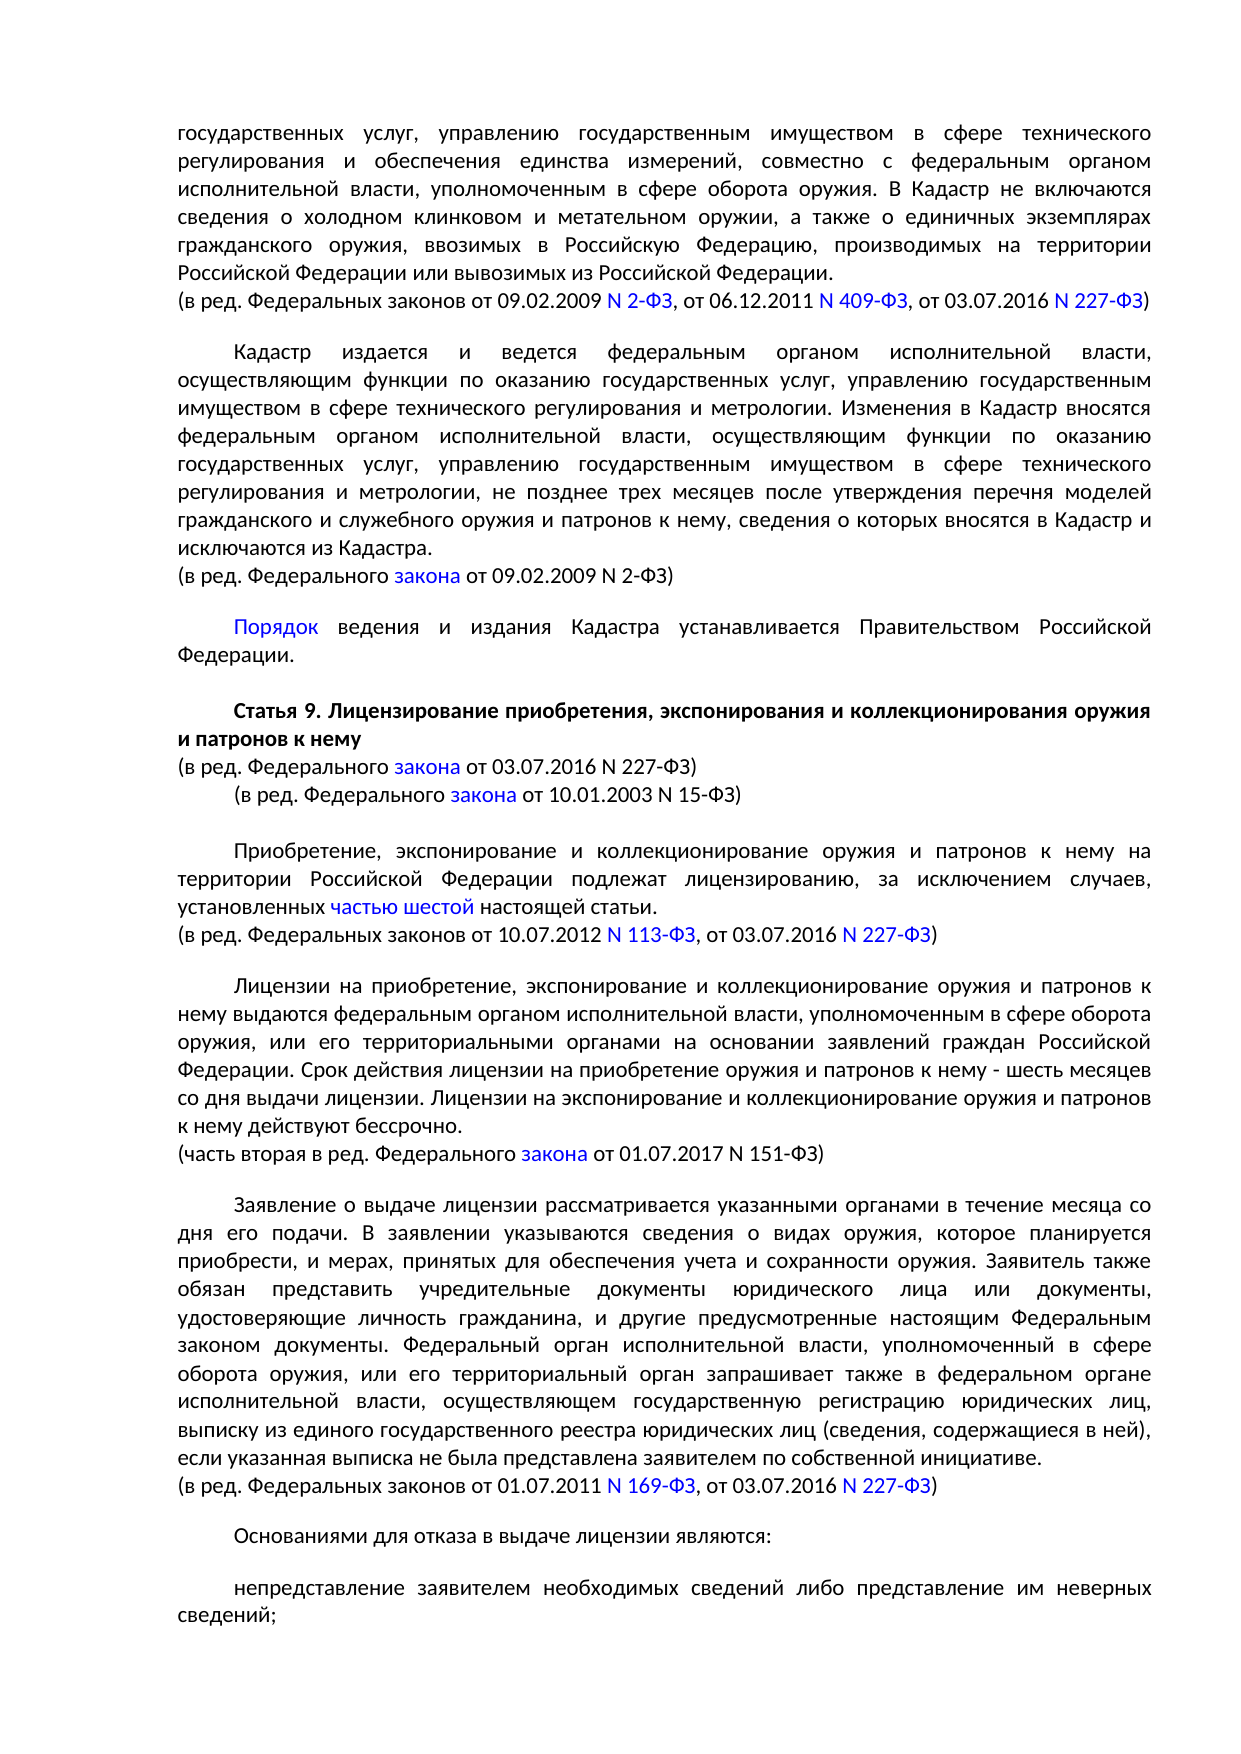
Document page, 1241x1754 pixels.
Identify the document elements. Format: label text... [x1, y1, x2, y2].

text Основаниями для отказа в выдаче лицензии являются: [177, 1522, 1152, 1550]
text (часть вторая в ред. Федерального закона от 01.07.2017 N 151-ФЗ) [177, 1139, 1152, 1168]
text Заявление о выдаче лицензии рассматривается указанными органами в течение месяца со дня его подачи. В заявлении указываются сведения о видах оружия, которое планируется приобрести, и мерах, принятых для обеспечения учета и сохранности оружия. Заявитель также обязан представить учредительные документы юридического лица или документы, удостоверяющие личность гражданина, и другие предусмотренные настоящим Федеральным законом документы. Федеральный орган исполнительной власти, уполномоченный в сфере оборота оружия, или его территориальный орган запрашивает также в федеральном органе исполнительной власти, осуществляющем государственную регистрацию юридических лиц, выписку из единого государственного реестра юридических лиц (сведения, содержащиеся в ней), если указанная выписка не была представлена заявителем по собственной инициативе. [177, 1191, 1152, 1471]
text Кадастр издается и ведется федеральным органом исполнительной власти, осуществляющим функции по оказанию государственных услуг, управлению государственным имуществом в сфере технического регулирования и метрологии. Изменения в Кадастр вносятся федеральным органом исполнительной власти, осуществляющим функции по оказанию государственных услуг, управлению государственным имуществом в сфере технического регулирования и метрологии, не позднее трех месяцев после утверждения перечня моделей гражданского и служебного оружия и патронов к нему, сведения о которых вносятся в Кадастр и исключаются из Кадастра. [177, 337, 1152, 561]
text (в ред. Федеральных законов от 09.02.2009 N 2-ФЗ, от 06.12.2011 N 409-ФЗ, от 03.07.2016 N 227-ФЗ) [177, 286, 1152, 314]
title Статья 9. Лицензирование приобретения, экспонирования и коллекционирования оружия и патронов к нему [177, 696, 1152, 752]
text (в ред. Федерального закона от 03.07.2016 N 227-ФЗ) [177, 752, 1152, 780]
text Лицензии на приобретение, экспонирование и коллекционирование оружия и патронов к нему выдаются федеральным органом исполнительной власти, уполномоченным в сфере оборота оружия, или его территориальными органами на основании заявлений граждан Российской Федерации. Срок действия лицензии на приобретение оружия и патронов к нему - шесть месяцев со дня выдачи лицензии. Лицензии на экспонирование и коллекционирование оружия и патронов к нему действуют бессрочно. [177, 971, 1152, 1139]
text Приобретение, экспонирование и коллекционирование оружия и патронов к нему на территории Российской Федерации подлежат лицензированию, за исключением случаев, установленных частью шестой настоящей статьи. [177, 836, 1152, 921]
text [177, 118, 1152, 286]
text (в ред. Федеральных законов от 10.07.2012 N 113-ФЗ, от 03.07.2016 N 227-ФЗ) [177, 921, 1152, 948]
text (в ред. Федерального закона от 09.02.2009 N 2-ФЗ) [177, 561, 1152, 589]
text Порядок ведения и издания Кадастра устанавливается Правительством Российской Федерации. [177, 612, 1152, 668]
text (в ред. Федерального закона от 10.01.2003 N 15-ФЗ) [177, 780, 1152, 808]
text непредставление заявителем необходимых сведений либо представление им неверных сведений; [177, 1573, 1152, 1629]
text (в ред. Федеральных законов от 01.07.2011 N 169-ФЗ, от 03.07.2016 N 227-ФЗ) [177, 1471, 1152, 1499]
